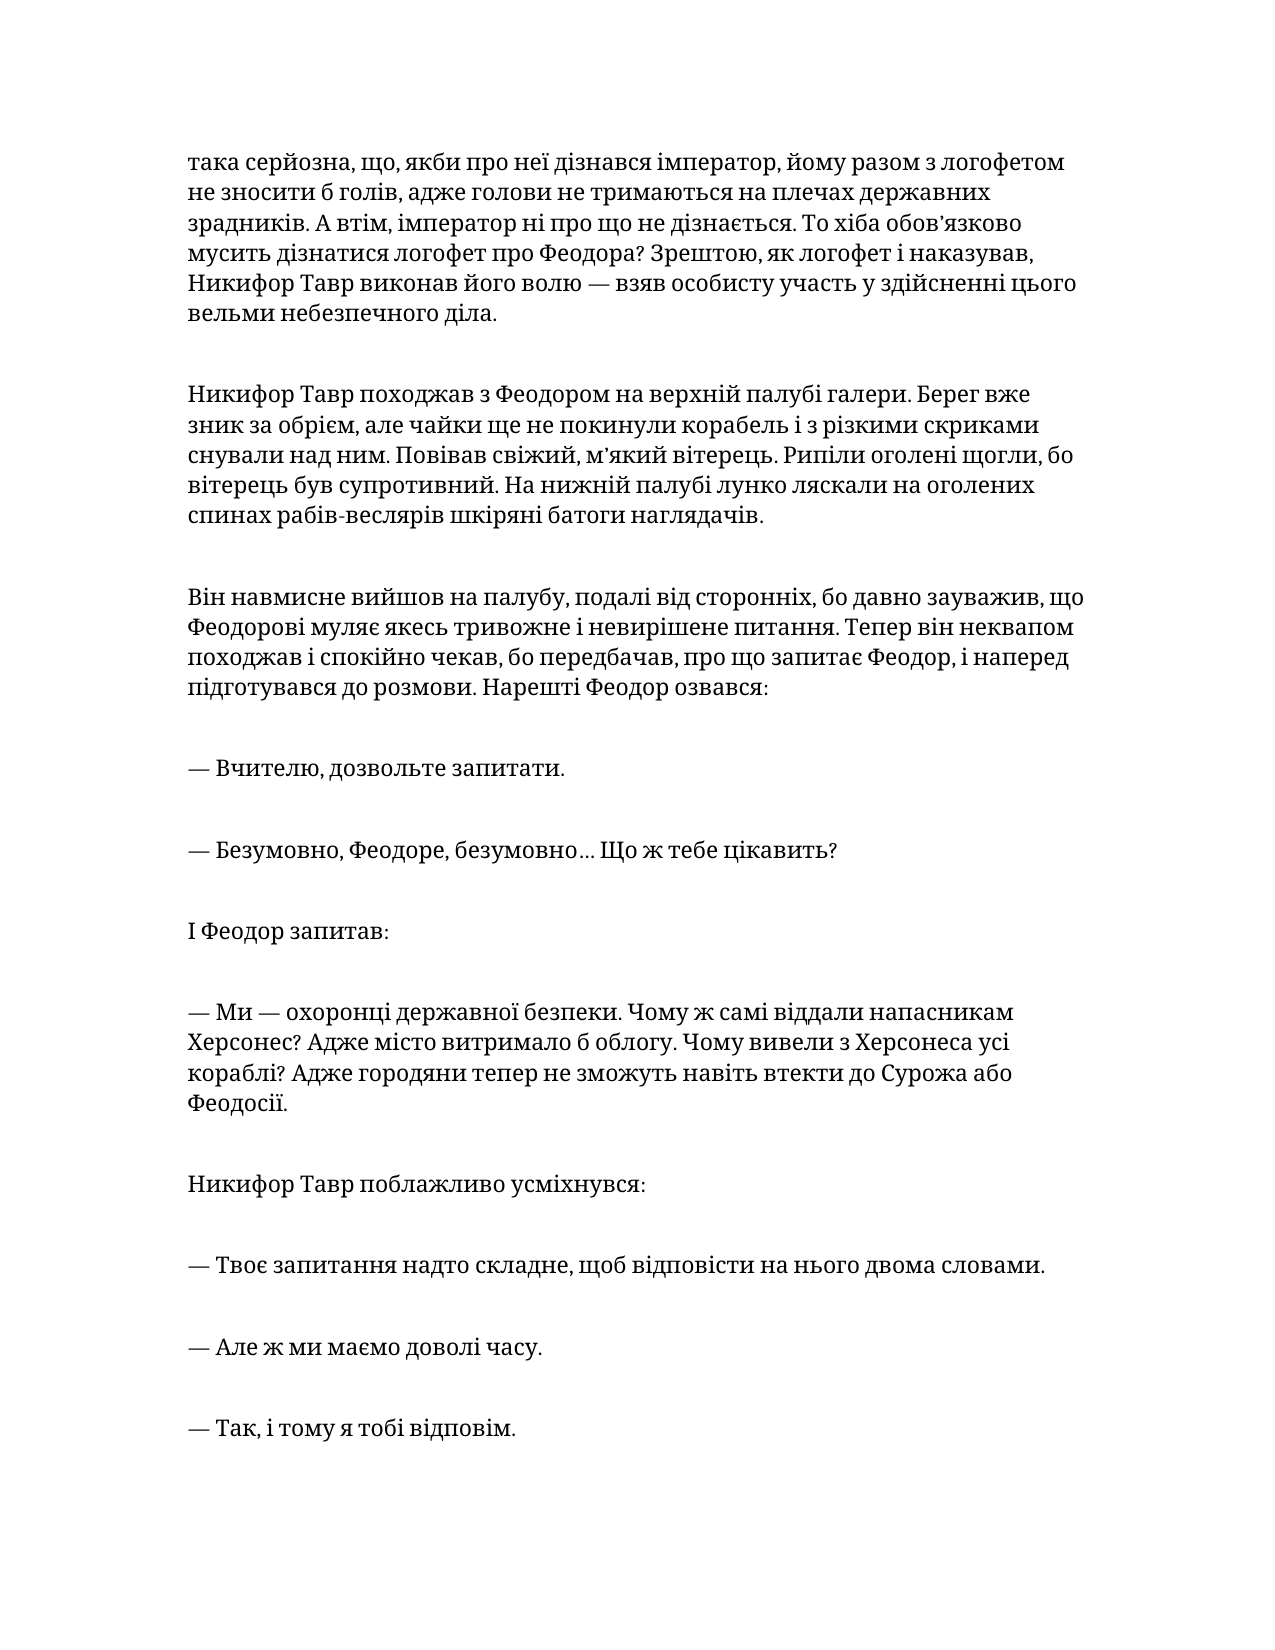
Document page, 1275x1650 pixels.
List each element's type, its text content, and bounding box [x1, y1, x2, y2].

text — Так, і тому я тобі відповім. [187, 1385, 1087, 1442]
text — Але ж ми маємо доволі часу. [187, 1304, 1087, 1361]
text — Твоє запитання надто складне, щоб відповісти на нього двома словами. [187, 1223, 1087, 1279]
text — Вчителю, дозвольте запитати. [187, 726, 1087, 783]
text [187, 150, 1087, 327]
text Він навмисне вийшов на палубу, подалі від сторонніх, бо давно зауважив, що Феодорові муляє якесь тривожне і невирішене питання. Тепер він неквапом походжав і спокійно чекав, бо передбачав, про що запитає Феодор, і наперед підготувався до розмови. Нарешті Феодор озвався: [187, 554, 1087, 701]
text — Ми — охоронці державної безпеки. Чому ж самі віддали напасникам Херсонес? Адже місто витримало б облогу. Чому вивели з Херсонеса усі кораблі? Адже городяни тепер не зможуть навіть втекти до Сурожа або Феодосії. [187, 970, 1087, 1117]
text І Феодор запитав: [187, 888, 1087, 945]
text Никифор Тавр походжав з Феодором на верхній палубі галери. Берег вже зник за обрієм, але чайки ще не покинули корабель і з різкими скриками снували над ним. Повівав свіжий, м’який вітерець. Рипіли оголені щогли, бо вітерець був супротивний. На нижній палубі лунко ляскали на оголених спинах рабів-веслярів шкіряні батоги наглядачів. [187, 352, 1087, 529]
text — Безумовно, Феодоре, безумовно… Що ж тебе цікавить? [187, 807, 1087, 864]
text Никифор Тавр поблажливо усміхнувся: [187, 1142, 1087, 1198]
